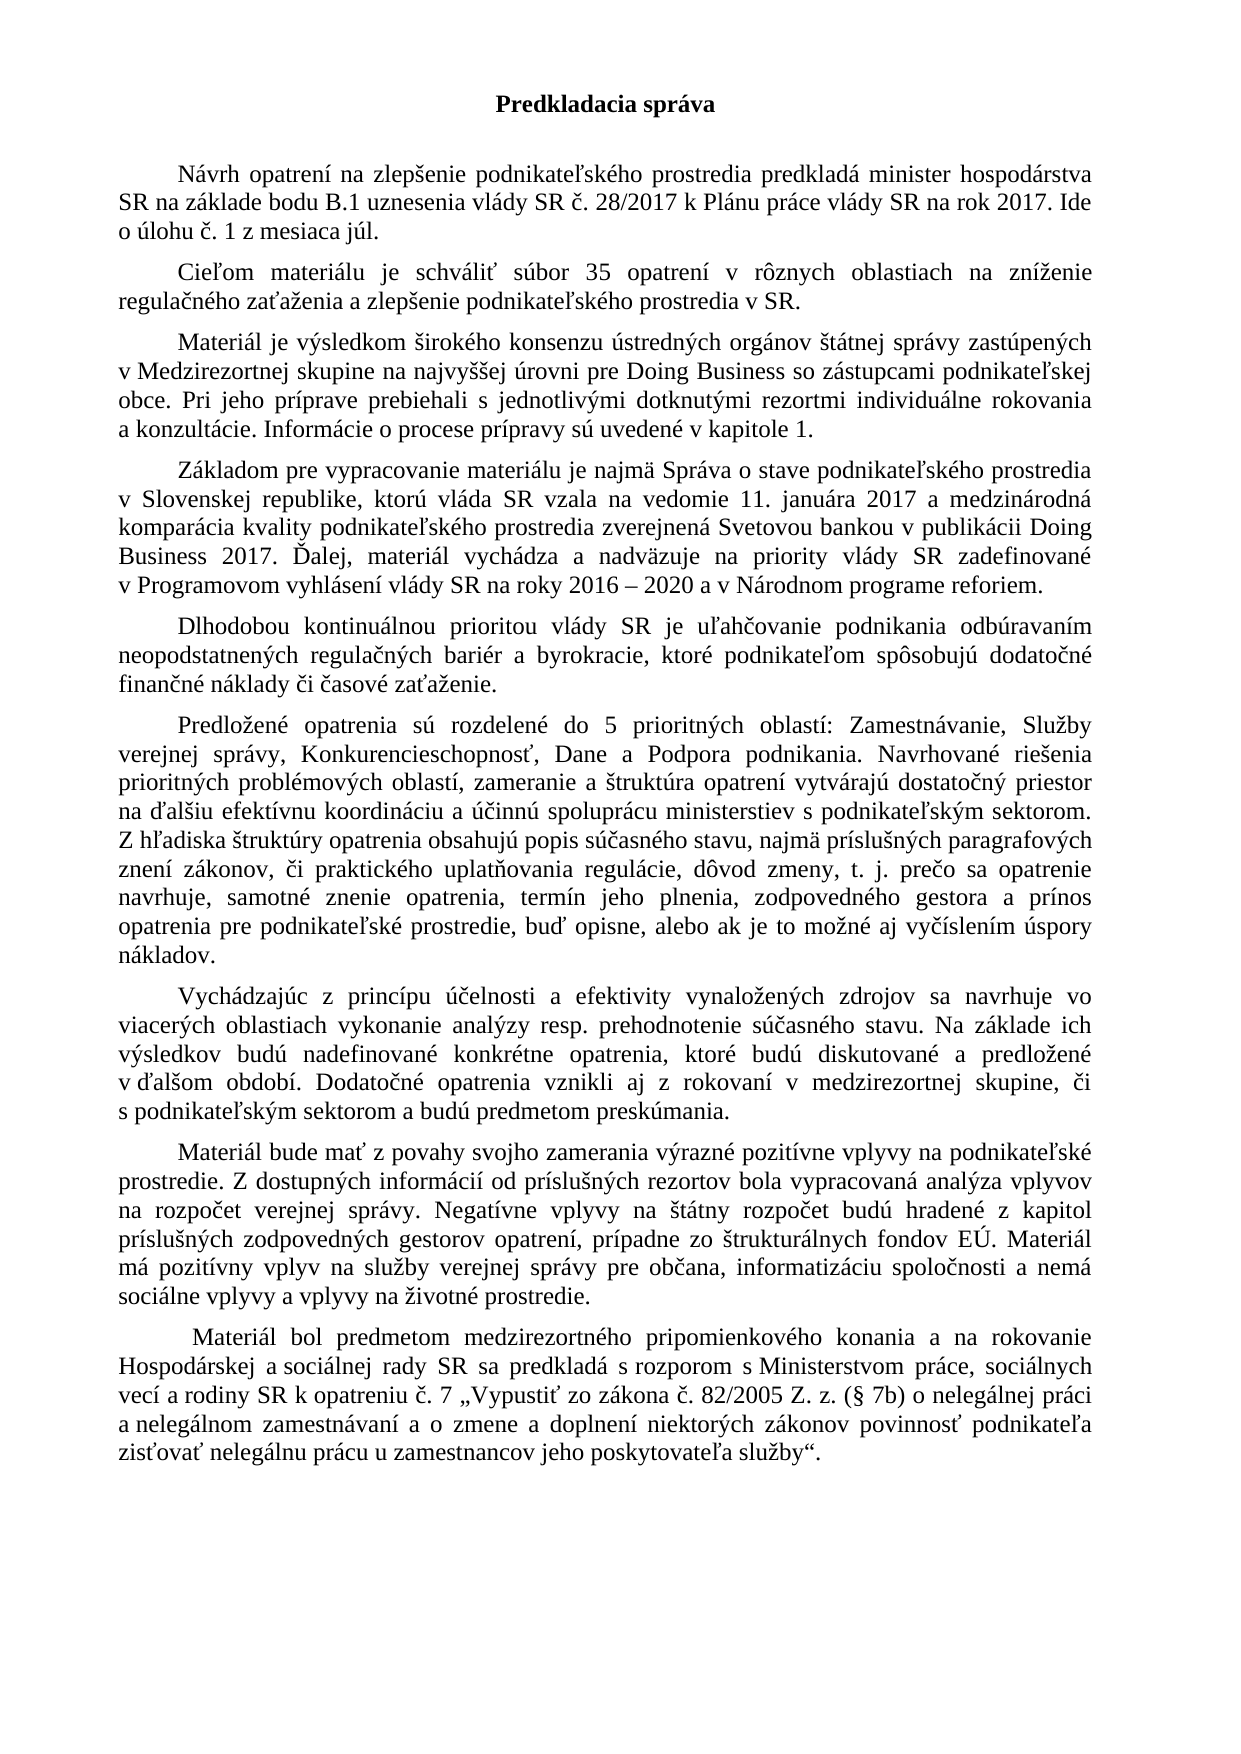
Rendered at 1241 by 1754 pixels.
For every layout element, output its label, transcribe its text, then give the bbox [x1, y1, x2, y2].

text Predkladacia správa [118, 89, 1093, 117]
text Základom pre vypracovanie materiálu je najmä Správa o stave podnikateľského prostredia v Slovenskej republike, ktorú vláda SR vzala na vedomie 11. januára 2017 a medzinárodná komparácia kvality podnikateľského prostredia zverejnená Svetovou bankou v publikácii Doing Business 2017. Ďalej, materiál vychádza a nadväzuje na priority vlády SR zadefinované v Programovom vyhlásení vlády SR na roky 2016 – 2020 a v Národnom programe reforiem. [118, 455, 1093, 599]
text Materiál je výsledkom širokého konsenzu ústredných orgánov štátnej správy zastúpených v Medzirezortnej skupine na najvyššej úrovni pre Doing Business so zástupcami podnikateľskej obce. Pri jeho príprave prebiehali s jednotlivými dotknutými rezortmi individuálne rokovania a konzultácie. Informácie o procese prípravy sú uvedené v kapitole 1. [118, 327, 1093, 442]
text Cieľom materiálu je schváliť súbor 35 opatrení v rôznych oblastiach na zníženie regulačného zaťaženia a zlepšenie podnikateľského prostredia v SR. [118, 257, 1093, 315]
text Vychádzajúc z princípu účelnosti a efektivity vynaložených zdrojov sa navrhuje vo viacerých oblastiach vykonanie analýzy resp. prehodnotenie súčasného stavu. Na základe ich výsledkov budú nadefinované konkrétne opatrenia, ktoré budú diskutované a predložené v ďalšom období. Dodatočné opatrenia vznikli aj z rokovaní v medzirezortnej skupine, či s podnikateľským sektorom a budú predmetom preskúmania. [118, 981, 1093, 1125]
text Predložené opatrenia sú rozdelené do 5 prioritných oblastí: Zamestnávanie, Služby verejnej správy, Konkurencieschopnosť, Dane a Podpora podnikania. Navrhované riešenia prioritných problémových oblastí, zameranie a štruktúra opatrení vytvárajú dostatočný priestor na ďalšiu efektívnu koordináciu a účinnú spoluprácu ministerstiev s podnikateľským sektorom. Z hľadiska štruktúry opatrenia obsahujú popis súčasného stavu, najmä príslušných paragrafových znení zákonov, či praktického uplatňovania regulácie, dôvod zmeny, t. j. prečo sa opatrenie navrhuje, samotné znenie opatrenia, termín jeho plnenia, zodpovedného gestora a prínos opatrenia pre podnikateľské prostredie, buď opisne, alebo ak je to možné aj vyčíslením úspory nákladov. [118, 710, 1093, 969]
text Dlhodobou kontinuálnou prioritou vlády SR je uľahčovanie podnikania odbúravaním neopodstatnených regulačných bariér a byrokracie, ktoré podnikateľom spôsobujú dodatočné finančné náklady či časové zaťaženie. [118, 611, 1093, 697]
text Návrh opatrení na zlepšenie podnikateľského prostredia predkladá minister hospodárstva SR na základe bodu B.1 uznesenia vlády SR č. 28/2017 k Plánu práce vlády SR na rok 2017. Ide o úlohu č. 1 z mesiaca júl. [118, 159, 1093, 245]
text Materiál bude mať z povahy svojho zamerania výrazné pozitívne vplyvy na podnikateľské prostredie. Z dostupných informácií od príslušných rezortov bola vypracovaná analýza vplyvov na rozpočet verejnej správy. Negatívne vplyvy na štátny rozpočet budú hradené z kapitol príslušných zodpovedných gestorov opatrení, prípadne zo štrukturálnych fondov EÚ. Materiál má pozitívny vplyv na služby verejnej správy pre občana, informatizáciu spoločnosti a nemá sociálne vplyvy a vplyvy na životné prostredie. [118, 1137, 1093, 1310]
text Materiál bol predmetom medzirezortného pripomienkového konania a na rokovanie Hospodárskej a sociálnej rady SR sa predkladá s rozporom s Ministerstvom práce, sociálnych vecí a rodiny SR k opatreniu č. 7 „Vypustiť zo zákona č. 82/2005 Z. z. (§ 7b) o nelegálnej práci a nelegálnom zamestnávaní a o zmene a doplnení niektorých zákonov povinnosť podnikateľa zisťovať nelegálnu prácu u zamestnancov jeho poskytovateľa služby“. [118, 1322, 1093, 1466]
